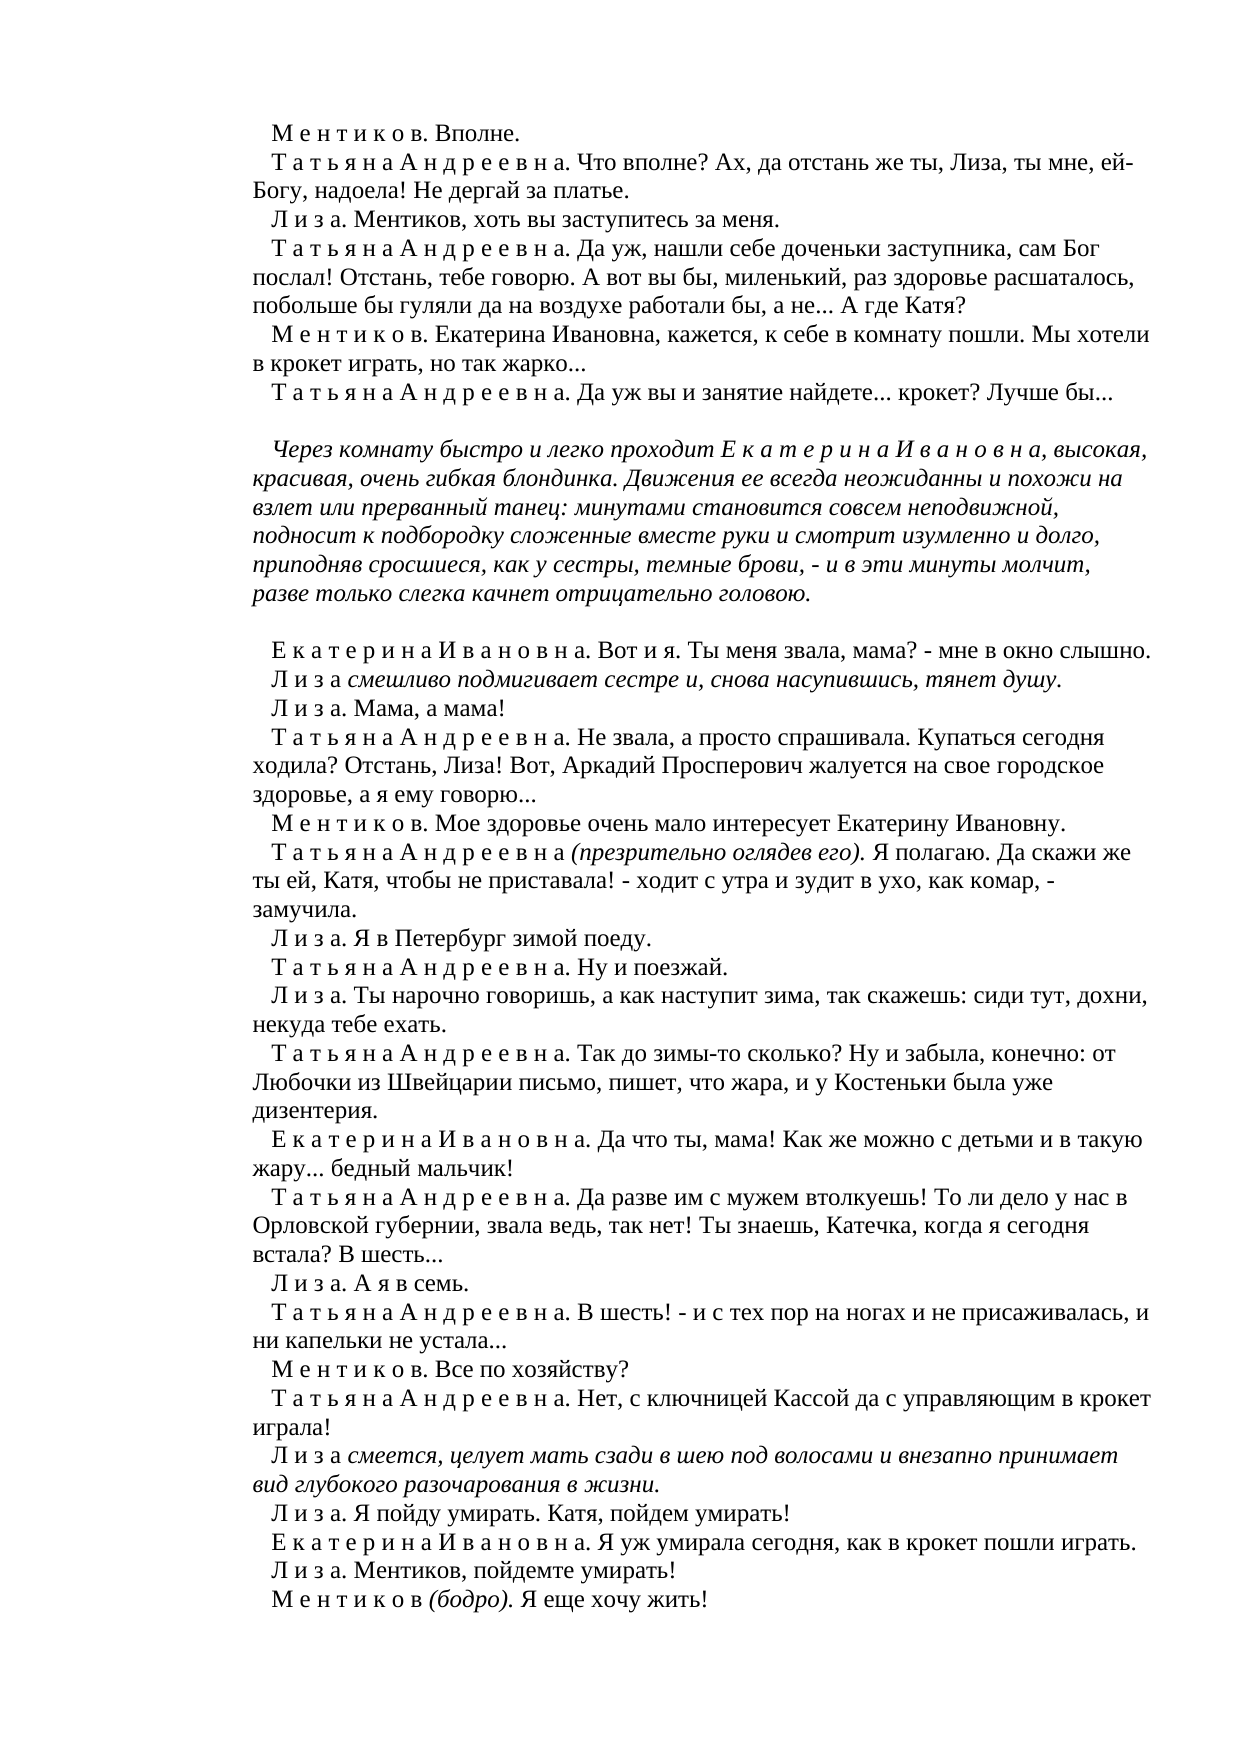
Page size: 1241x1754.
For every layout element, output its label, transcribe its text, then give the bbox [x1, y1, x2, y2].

text М е н т и к о в. Все по хозяйству? [252, 1354, 1152, 1383]
text Л и з а. Я в Петербург зимой поеду. [252, 923, 1152, 952]
text Т а т ь я н а А н д р е е в н а. Да разве им с мужем втолкуешь! То ли дело у нас в Орловской губернии, звала ведь, так нет! Ты знаешь, Катечка, когда я сегодня встала? В шесть... [252, 1182, 1152, 1268]
text Т а т ь я н а А н д р е е в н а (презрительно оглядев его). Я полагаю. Да скажи же ты ей, Катя, чтобы не приставала! - ходит с утра и зудит в ухо, как комар, - замучила. [252, 837, 1152, 923]
text Е к а т е р и н а И в а н о в н а. Я уж умирала сегодня, как в крокет пошли играть. [252, 1527, 1152, 1556]
text Т а т ь я н а А н д р е е в н а. Нет, с ключницей Кассой да с управляющим в крокет играла! [252, 1383, 1152, 1441]
text Через комнату быстро и легко проходит Е к а т е р и н а И в а н о в н а, высокая, красивая, очень гибкая блондинка. Движения ее всегда неожиданны и похожи на взлет или прерванный танец: минутами становится совсем неподвижной, подносит к подбородку сложенные вместе руки и смотрит изумленно и долго, приподняв сросшиеся, как у сестры, темные брови, - и в эти минуты молчит, разве только слегка качнет отрицательно головою. [252, 434, 1152, 607]
text Т а т ь я н а А н д р е е в н а. Так до зимы-то сколько? Ну и забыла, конечно: от Любочки из Швейцарии письмо, пишет, что жара, и у Костеньки была уже дизентерия. [252, 1038, 1152, 1124]
text Л и з а. А я в семь. [252, 1268, 1152, 1297]
text Е к а т е р и н а И в а н о в н а. Вот и я. Ты меня звала, мама? - мне в окно слышно. [252, 636, 1152, 664]
text Л и з а. Ты нарочно говоришь, а как наступит зима, так скажешь: сиди тут, дохни, некуда тебе ехать. [252, 981, 1152, 1038]
text Л и з а. Ментиков, хоть вы заступитесь за меня. [252, 204, 1152, 233]
text Л и з а. Мама, а мама! [252, 693, 1152, 722]
text Т а т ь я н а А н д р е е в н а. Не звала, а просто спрашивала. Купаться сегодня ходила? Отстань, Лиза! Вот, Аркадий Просперович жалуется на свое городское здоровье, а я ему говорю... [252, 722, 1152, 808]
text Т а т ь я н а А н д р е е в н а. В шесть! - и с тех пор на ногах и не присаживалась, и ни капельки не устала... [252, 1297, 1152, 1354]
text М е н т и к о в. Вполне. [252, 118, 1152, 147]
text Л и з а смешливо подмигивает сестре и, снова насупившись, тянет душу. [252, 664, 1152, 693]
text Т а т ь я н а А н д р е е в н а. Что вполне? Ах, да отстань же ты, Лиза, ты мне, ей-Богу, надоела! Не дергай за платье. [252, 147, 1152, 204]
text Е к а т е р и н а И в а н о в н а. Да что ты, мама! Как же можно с детьми и в такую жару... бедный мальчик! [252, 1124, 1152, 1182]
text Т а т ь я н а А н д р е е в н а. Да уж вы и занятие найдете... крокет? Лучше бы... [252, 377, 1152, 406]
text Т а т ь я н а А н д р е е в н а. Ну и поезжай. [252, 952, 1152, 981]
text М е н т и к о в. Мое здоровье очень мало интересует Екатерину Ивановну. [252, 808, 1152, 837]
text Л и з а смеется, целует мать сзади в шею под волосами и внезапно принимает вид глубокого разочарования в жизни. [252, 1441, 1152, 1498]
text Т а т ь я н а А н д р е е в н а. Да уж, нашли себе доченьки заступника, сам Бог послал! Отстань, тебе говорю. А вот вы бы, миленький, раз здоровье расшаталось, побольше бы гуляли да на воздухе работали бы, а не... А где Катя? [252, 233, 1152, 319]
text М е н т и к о в. Екатерина Ивановна, кажется, к себе в комнату пошли. Мы хотели в крокет играть, но так жарко... [252, 319, 1152, 377]
text М е н т и к о в (бодро). Я еще хочу жить! [252, 1584, 1152, 1613]
text Л и з а. Ментиков, пойдемте умирать! [252, 1556, 1152, 1584]
text Л и з а. Я пойду умирать. Катя, пойдем умирать! [252, 1498, 1152, 1527]
